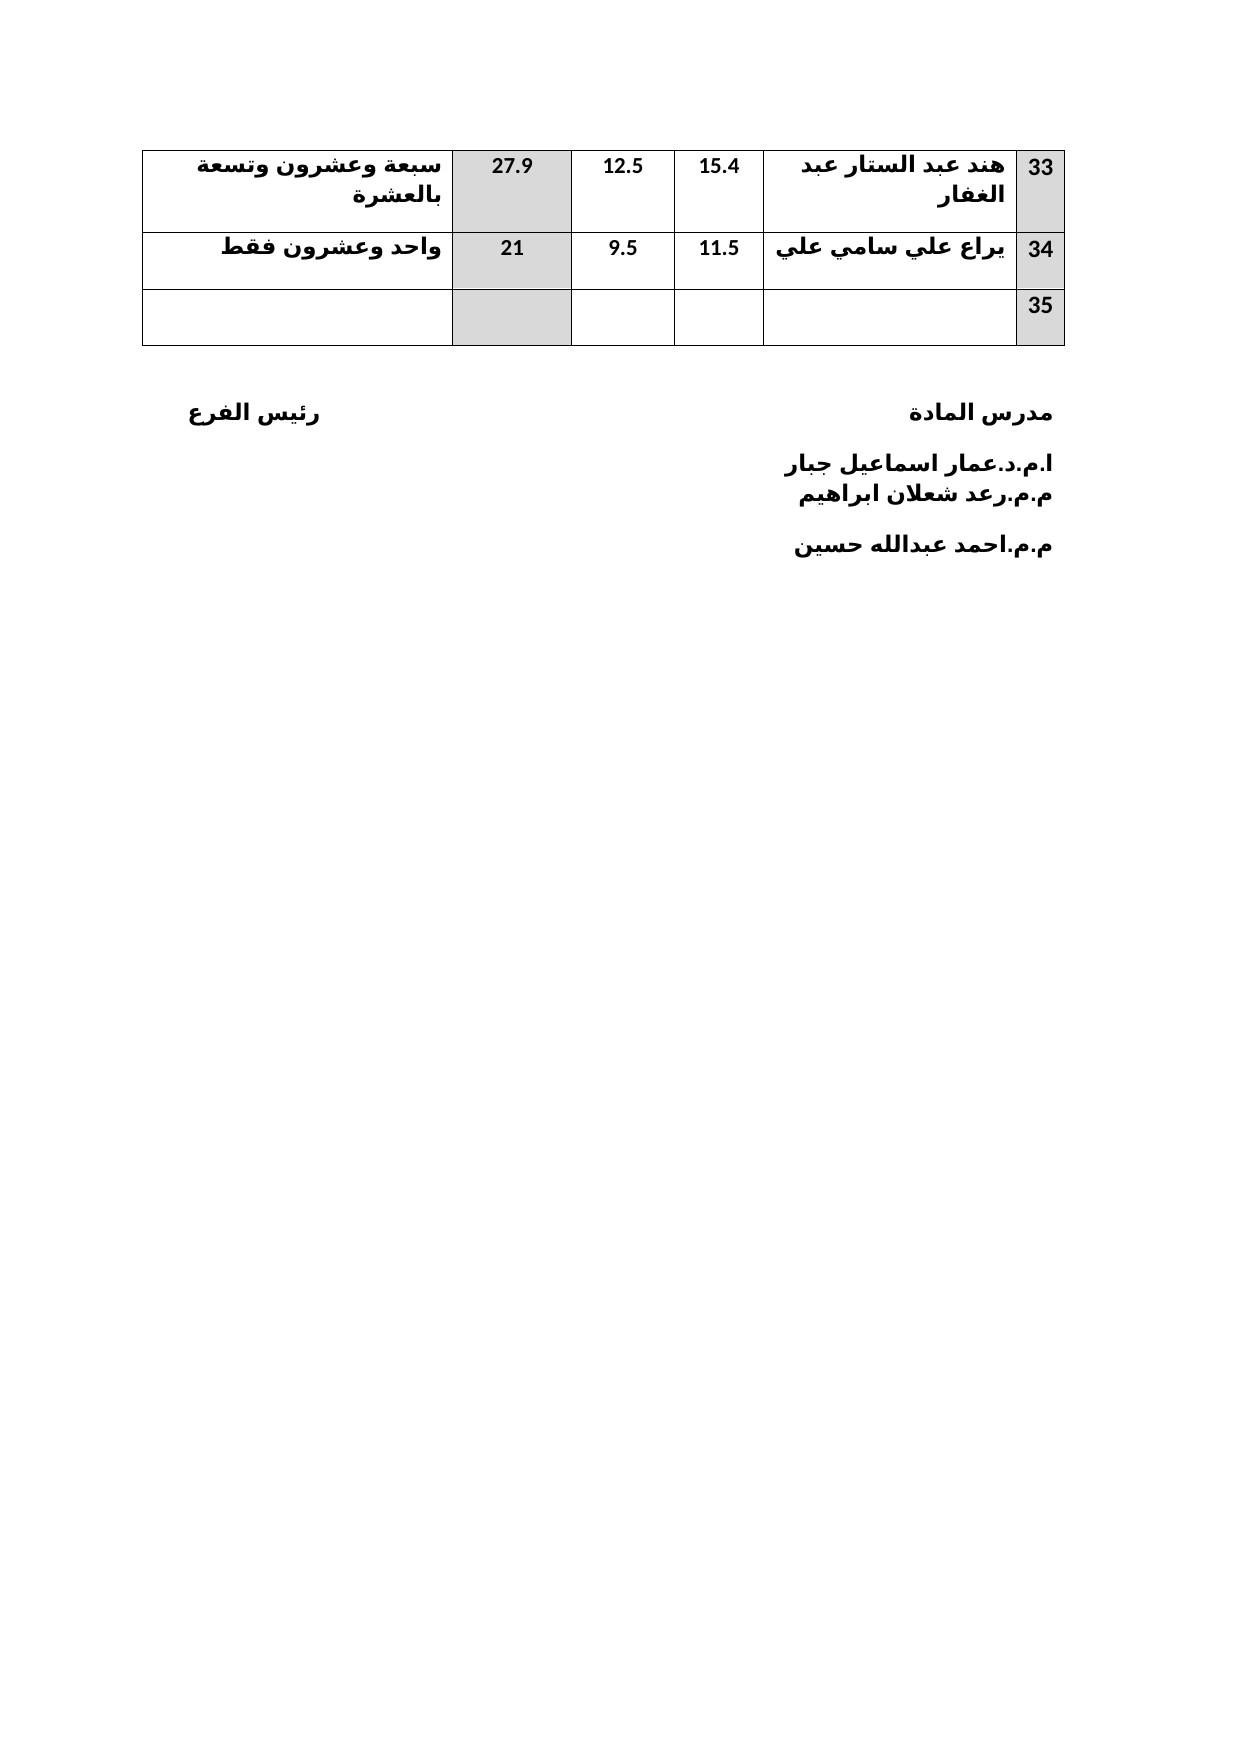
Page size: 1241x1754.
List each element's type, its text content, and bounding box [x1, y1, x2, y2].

table_cell [453, 290, 571, 345]
table_cell 12.5 [572, 151, 674, 232]
table_cell [675, 290, 763, 345]
text رئيس الفرع مدرس المادة [187, 399, 1053, 425]
table_cell يراع علي سامي علي [764, 233, 1016, 288]
table_cell 21 [453, 233, 571, 288]
table_cell واحد وعشرون فقط [143, 233, 452, 288]
table_cell 11.5 [675, 233, 763, 288]
table_cell 9.5 [572, 233, 674, 288]
table_cell [143, 290, 452, 345]
table_cell 35 [1017, 290, 1064, 345]
table_cell 27.9 [453, 151, 571, 232]
table_cell هند عبد الستار عبد الغفار [764, 151, 1016, 232]
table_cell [143, 151, 452, 232]
text م.م.احمد عبدالله حسين [187, 531, 1053, 558]
table_cell 15.4 [675, 151, 763, 232]
table_cell 34 [1017, 233, 1064, 288]
table_cell [764, 290, 1016, 345]
table_cell 33 [1017, 151, 1064, 232]
text ا.م.د.عمار اسماعيل جبار م.م.رعد شعلان ابراهيم [187, 450, 1053, 507]
table_cell [572, 290, 674, 345]
